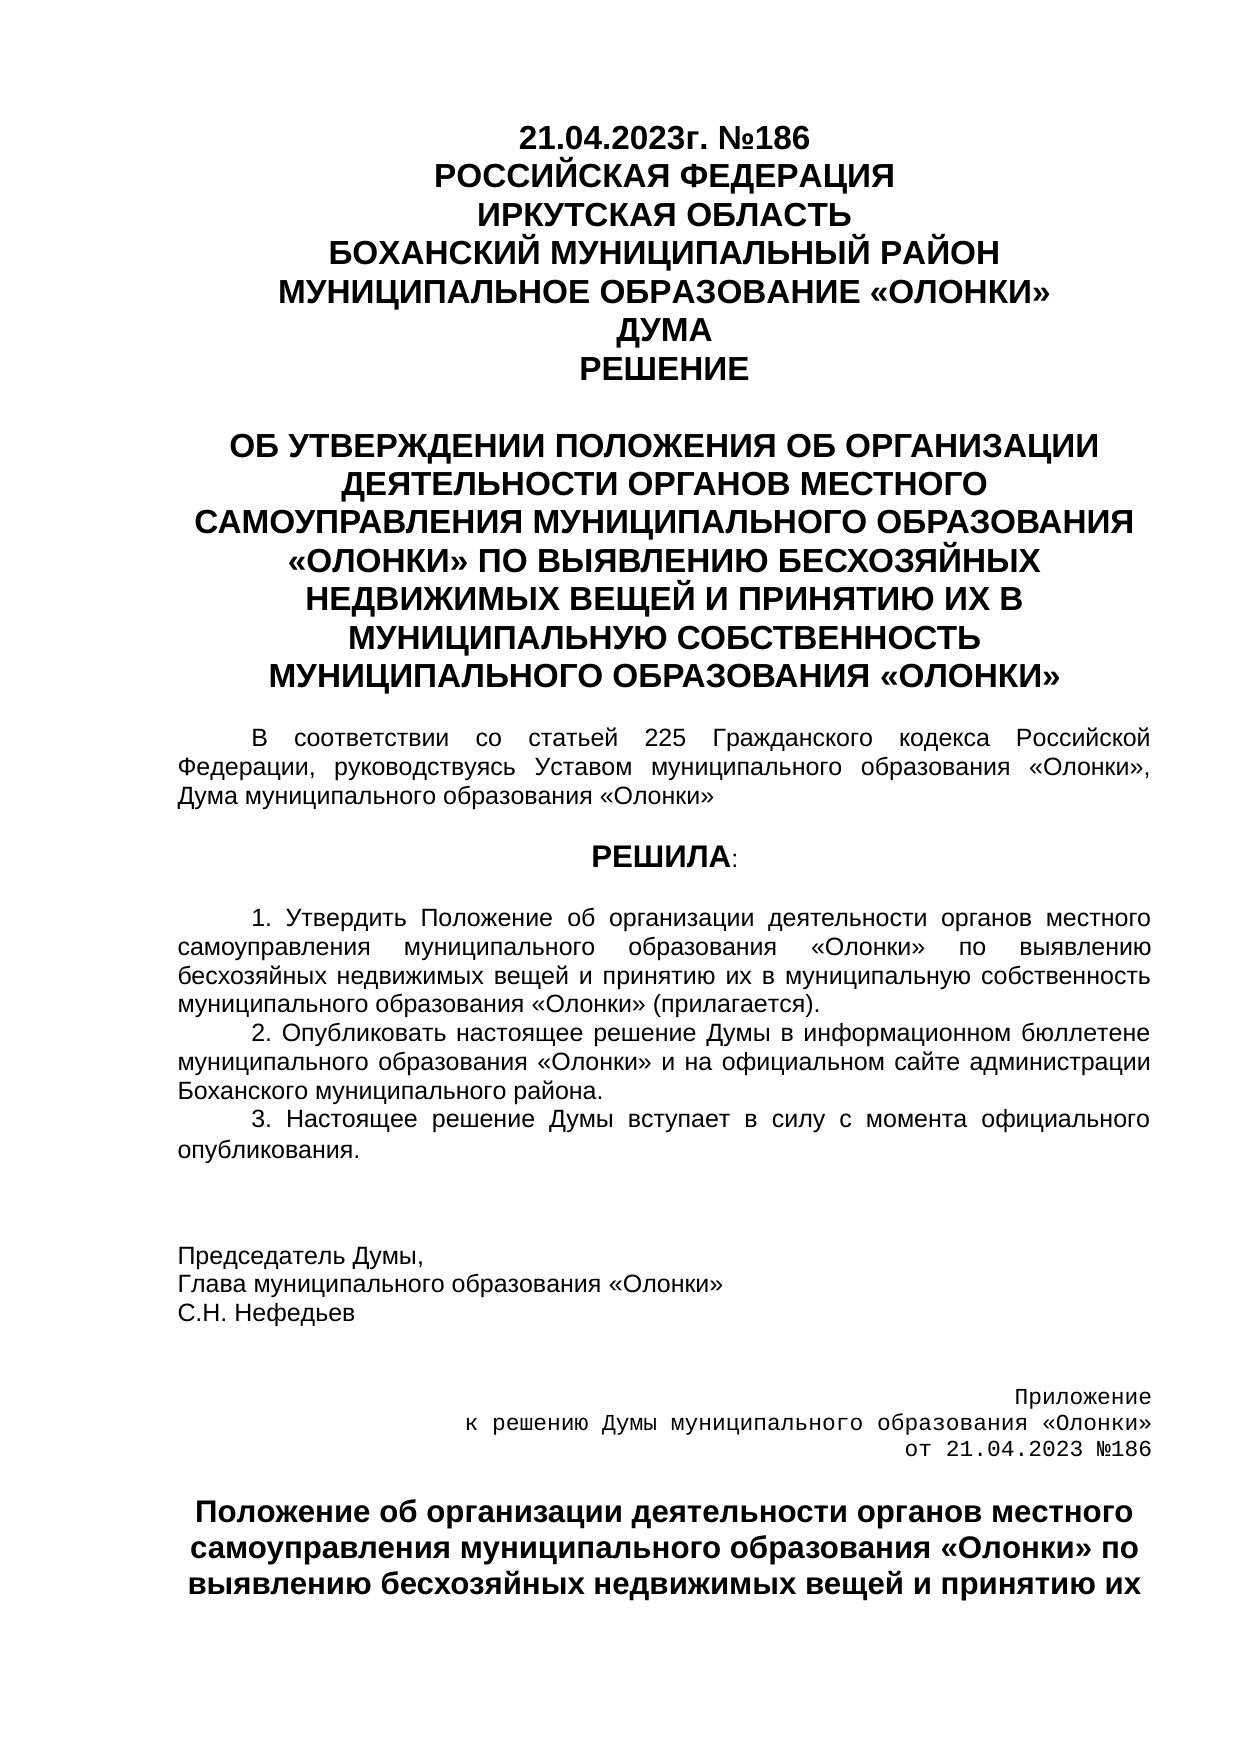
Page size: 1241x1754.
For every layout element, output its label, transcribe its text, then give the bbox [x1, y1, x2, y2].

text к решению Думы муниципального образования «Олонки» [177, 1411, 1152, 1437]
text 3. Настоящее решение Думы вступает в силу с момента официального опубликования. [177, 1104, 1152, 1164]
text Приложение [177, 1385, 1152, 1411]
text 1. Утвердить Положение об организации деятельности органов местного самоуправления муниципального образования «Олонки» по выявлению бесхозяйных недвижимых вещей и принятию их в муниципальную собственность муниципального образования «Олонки» (прилагается). [177, 903, 1152, 1018]
text ДУМА [177, 310, 1152, 349]
text от 21.04.2023 №186 [177, 1437, 1152, 1463]
text БОХАНСКИЙ МУНИЦИПАЛЬНЫЙ РАЙОН [177, 233, 1152, 272]
text ИРКУТСКАЯ ОБЛАСТЬ [177, 195, 1152, 233]
text 2. Опубликовать настоящее решение Думы в информационном бюллетене муниципального образования «Олонки» и на официальном сайте администрации Боханского муниципального района. [177, 1018, 1152, 1104]
text РОССИЙСКАЯ ФЕДЕРАЦИЯ [177, 157, 1152, 195]
text С.Н. Нефедьев [177, 1298, 1152, 1327]
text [177, 1493, 1152, 1601]
text В соответствии со статьей 225 Гражданского кодекса Российской Федерации, руководствуясь Уставом муниципального образования «Олонки», Дума муниципального образования «Олонки» [177, 723, 1152, 810]
text РЕШЕНИЕ [177, 349, 1152, 387]
text РЕШИЛА: [177, 838, 1152, 874]
text Глава муниципального образования «Олонки» [177, 1269, 1152, 1298]
text МУНИЦИПАЛЬНОЕ ОБРАЗОВАНИЕ «ОЛОНКИ» [177, 272, 1152, 310]
text Председатель Думы, [177, 1241, 1152, 1269]
text 21.04.2023г. №186 [177, 118, 1152, 157]
text ОБ УТВЕРЖДЕНИИ ПОЛОЖЕНИЯ ОБ ОРГАНИЗАЦИИ ДЕЯТЕЛЬНОСТИ ОРГАНОВ МЕСТНОГО САМОУПРАВЛЕНИЯ МУНИЦИПАЛЬНОГО ОБРАЗОВАНИЯ «ОЛОНКИ» ПО ВЫЯВЛЕНИЮ БЕСХОЗЯЙНЫХ НЕДВИЖИМЫХ ВЕЩЕЙ И ПРИНЯТИЮ ИХ В МУНИЦИПАЛЬНУЮ СОБСТВЕННОСТЬ МУНИЦИПАЛЬНОГО ОБРАЗОВАНИЯ «ОЛОНКИ» [177, 426, 1152, 695]
